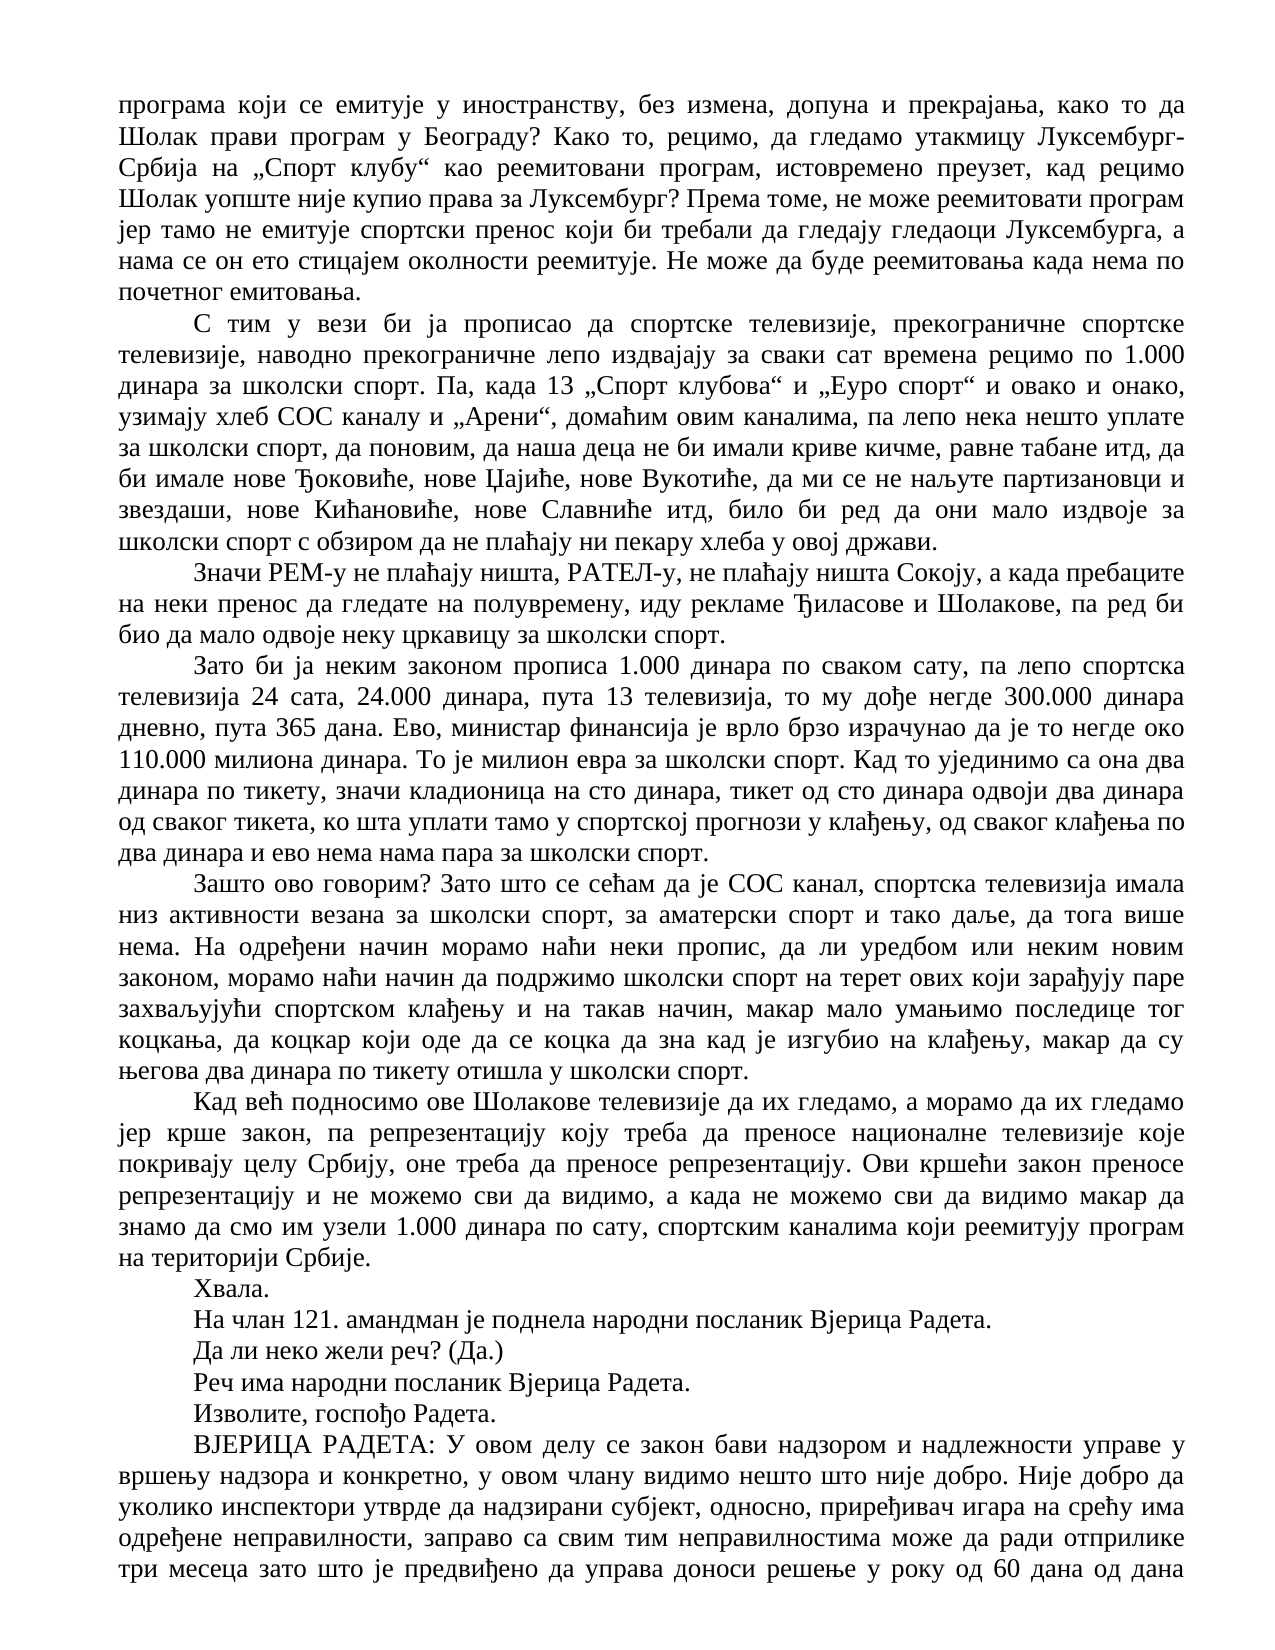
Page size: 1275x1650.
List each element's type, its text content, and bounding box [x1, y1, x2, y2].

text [118, 1428, 1186, 1584]
text На члан 121. амандман је поднела народни посланик Вјерица Радета. [118, 1303, 1186, 1334]
text Изволите, госпођо Радета. [118, 1397, 1186, 1428]
text Зато би ја неким законом прописа 1.000 динара по сваком сату, па лепо спортска телевизија 24 сата, 24.000 динара, пута 13 телевизија, то му дође негде 300.000 динара дневно, пута 365 дана. Ево, министар финансија је врло брзо израчунао да је то негде око 110.000 милиона динара. То је милион евра за школски спорт. Кад то ујединимо са она два динара по тикету, значи кладионица на сто динара, тикет од сто динара одвоји два динара од сваког тикета, ко шта уплати тамо у спортској прогнози у клађењу, од сваког клађења по два динара и ево нема нама пара за школски спорт. [118, 649, 1186, 867]
text Хвала. [118, 1272, 1186, 1303]
text Значи РЕМ-у не плаћају ништа, РАТЕЛ-у, не плаћају ништа Сокоју, а када пребаците на неки пренос да гледате на полувремену, иду рекламе Ђиласове и Шолакове, па ред би био да мало одвоје неку цркавицу за школски спорт. [118, 556, 1186, 649]
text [118, 89, 1186, 307]
text С тим у вези би ја прописао да спортске телевизије, прекограничне спортске телевизије, наводно прекограничне лепо издвајају за сваки сат времена рецимо по 1.000 динара за школски спорт. Па, када 13 „Спорт клубова“ и „Еуро спорт“ и овако и онако, узимају хлеб СОС каналу и „Арени“, домаћим овим каналима, па лепо нека нешто уплате за школски спорт, да поновим, да наша деца не би имали криве кичме, равне табане итд, да би имале нове Ђоковиће, нове Џајиће, нове Вукотиће, да ми се не наљуте партизановци и звездаши, нове Кићановиће, нове Славниће итд, било би ред да они мало издвоје за школски спорт с обзиром да не плаћају ни пекару хлеба у овој држави. [118, 307, 1186, 556]
text Зашто ово говорим? Зато што се сећам да је СОС канал, спортска телевизија имала низ активности везана за школски спорт, за аматерски спорт и тако даље, да тога више нема. На одређени начин морамо наћи неки пропис, да ли уредбом или неким новим законом, морамо наћи начин да подржимо школски спорт на терет ових који зарађују паре захваљујући спортском клађењу и на такав начин, макар мало умањимо последице тог коцкања, да коцкар који оде да се коцка да зна кад је изгубио на клађењу, макар да су његова два динара по тикету отишла у школски спорт. [118, 867, 1186, 1085]
text Реч има народни посланик Вјерица Радета. [118, 1366, 1186, 1397]
text Кад већ подносимо ове Шолакове телевизије да их гледамо, а морамо да их гледамо јер крше закон, па репрезентацију коју треба да преносе националне телевизије које покривају целу Србију, оне треба да преносе репрезентацију. Ови кршећи закон преносе репрезентацију и не можемо сви да видимо, а када не можемо сви да видимо макар да знамо да смо им узели 1.000 динара по сату, спортским каналима који реемитују програм на територији Србије. [118, 1085, 1186, 1272]
text Да ли неко жели реч? (Да.) [118, 1334, 1186, 1366]
